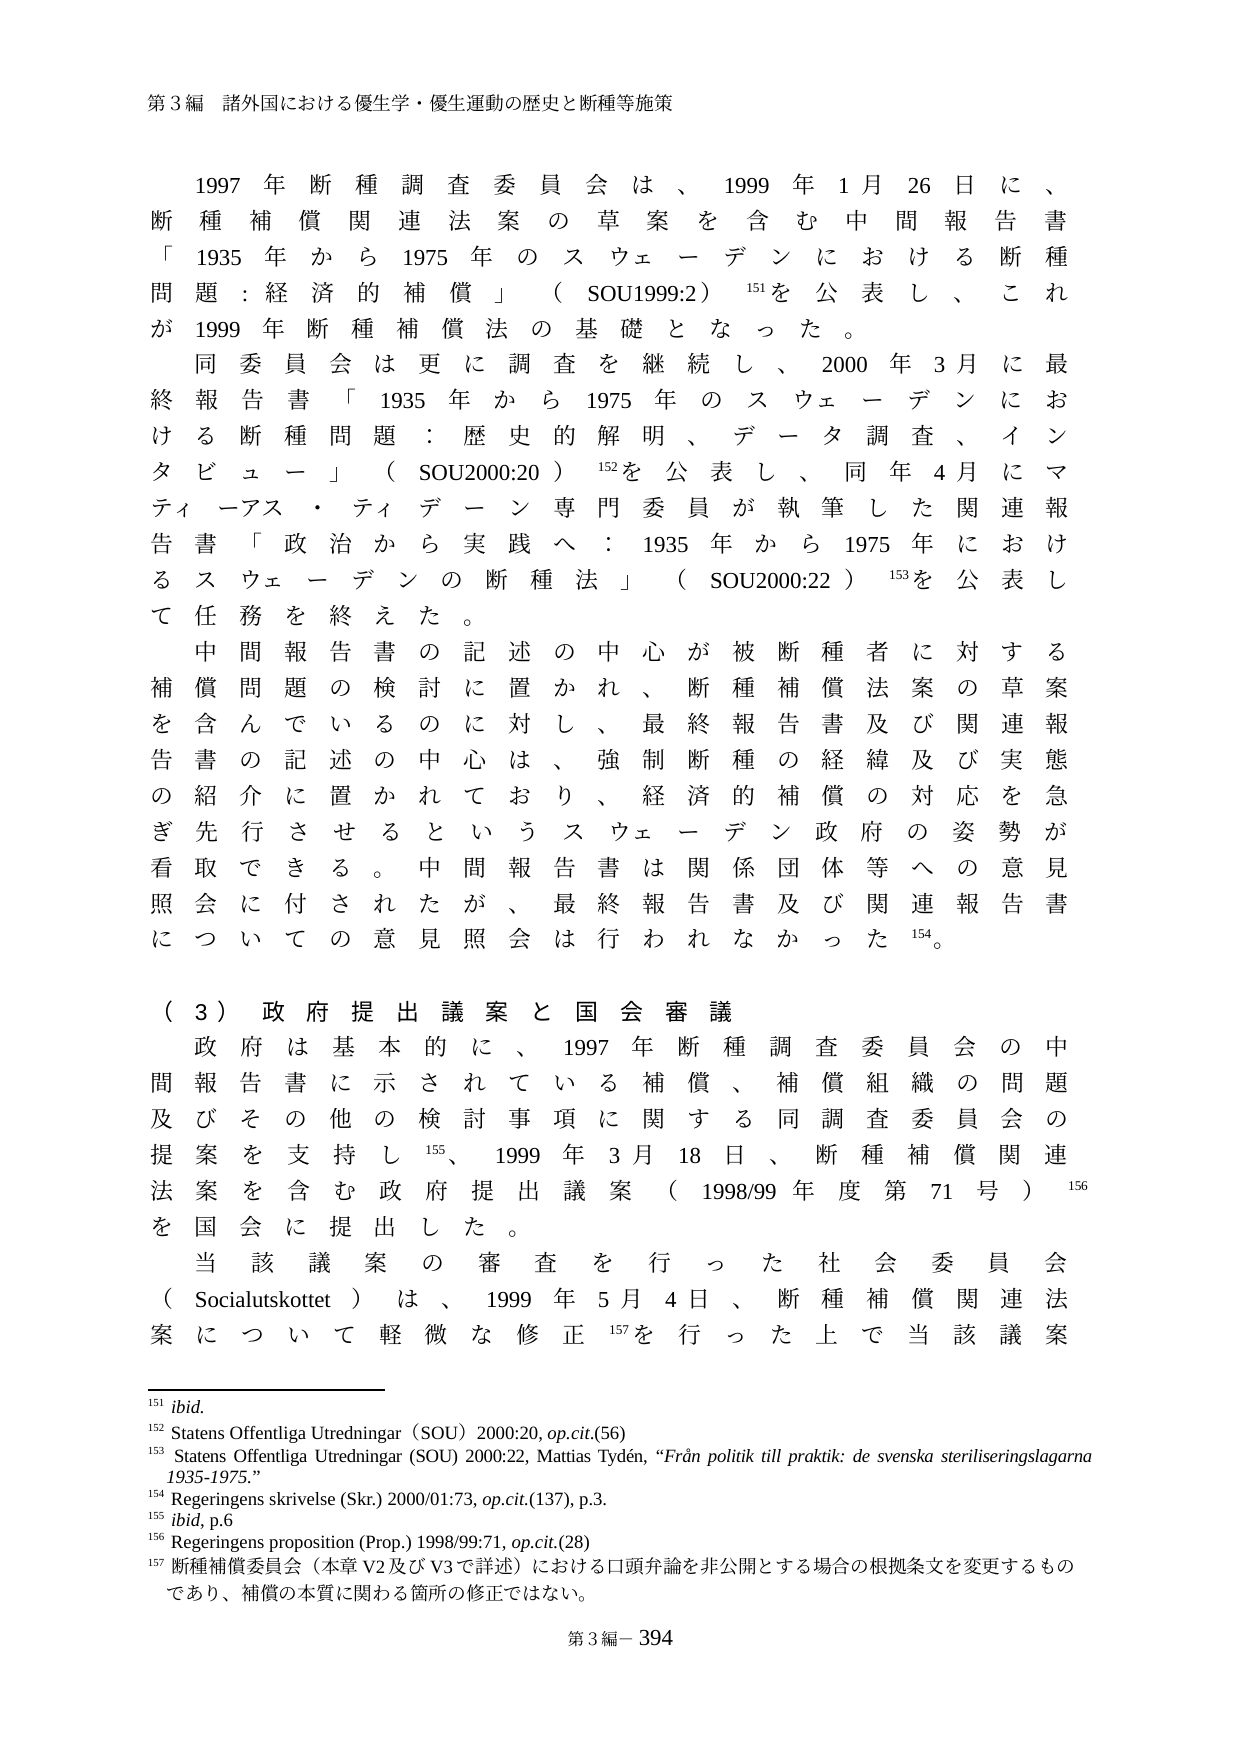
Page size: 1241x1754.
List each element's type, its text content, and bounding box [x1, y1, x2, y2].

text （3）政府提出議案と国会審議 [150, 992, 1090, 1028]
text 中間報告書の記述の中心が被断種者に対する補償問題の検討に置かれ、断種補償法案の草案を含んでいるのに対し、最終報告書及び関連報告書の記述の中心は、強制断種の経緯及び実態の紹介に置かれており、経済的補償の対応を急ぎ先行させるというスウェーデン政府の姿勢が看取できる。中間報告書は関係団体等への意見照会に付されたが、最終報告書及び関連報告書についての意見照会は行われなかった。 [150, 633, 1090, 956]
text 同委員会は更に調査を継続し、2000年3月に最終報告書「1935年から1975年のスウェーデンにおける断種問題：歴史的解明、データ調査、インタビュー」（SOU2000:20）を公表し、同年4月にマティーアス・ティデーン専門委員が執筆した関連報告書「政治から実践へ：1935年から1975年におけるスウェーデンの断種法」（SOU2000:22）を公表して任務を終えた。 [150, 345, 1090, 633]
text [150, 1243, 1090, 1351]
text 政府は基本的に、1997年断種調査委員会の中間報告書に示されている補償、補償組織の問題及びその他の検討事項に関する同調査委員会の提案を支持し、1999年3月18日、断種補償関連法案を含む政府提出議案（1998/99年度第71号）を国会に提出した。 [150, 1028, 1090, 1243]
text 1997年断種調査委員会は、1999年1月26日に、断種補償関連法案の草案を含む中間報告書「1935年から1975年のスウェーデンにおける断種問題:経済的補償」（SOU1999:2）を公表し、これが1999年断種補償法の基礎となった。 [150, 165, 1090, 345]
